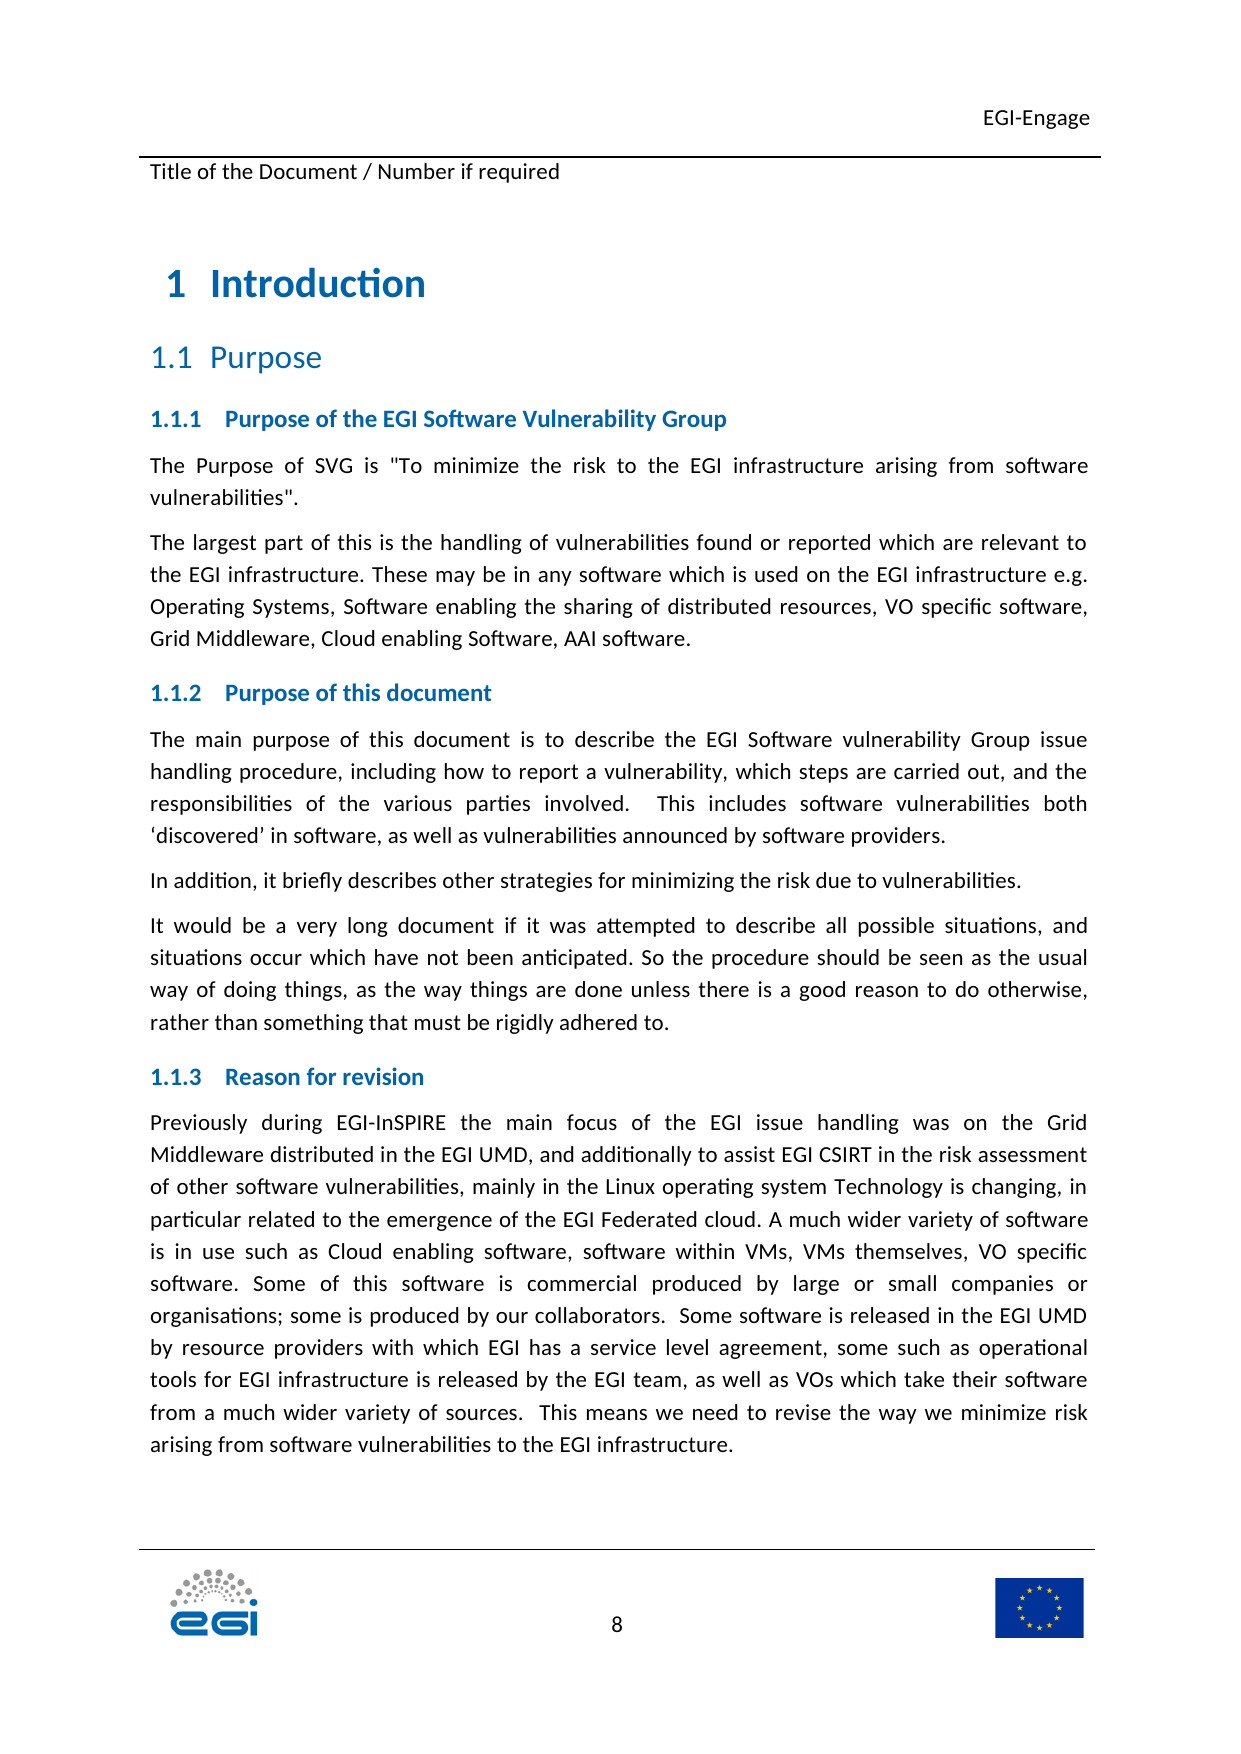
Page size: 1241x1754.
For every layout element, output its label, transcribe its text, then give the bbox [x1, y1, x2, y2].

text In addition, it briefly describes other strategies for minimizing the risk due to vulnerabilities. [150, 866, 1090, 894]
text Previously during EGI-InSPIRE the main focus of the EGI issue handling was on the Grid Middleware distributed in the EGI UMD, and additionally to assist EGI CSIRT in the risk assessment of other software vulnerabilities, mainly in the Linux operating system Technology is changing, in particular related to the emergence of the EGI Federated cloud. A much wider variety of software is in use such as Cloud enabling software, software within VMs, VMs themselves, VO specific software. Some of this software is commercial produced by large or small companies or organisations; some is produced by our collaborators. Some software is released in the EGI UMD by resource providers with which EGI has a service level agreement, some such as operational tools for EGI infrastructure is released by the EGI team, as well as VOs which take their software from a much wider variety of sources. This means we need to revise the way we minimize risk arising from software vulnerabilities to the EGI infrastructure. [150, 1108, 1090, 1458]
subtitle Purpose of this document [150, 678, 1090, 708]
subtitle Reason for revision [150, 1061, 1090, 1091]
text The main purpose of this document is to describe the EGI Software vulnerability Group issue handling procedure, including how to report a vulnerability, which steps are carried out, and the responsibilities of the various parties involved. This includes software vulnerabilities both ‘discovered’ in software, as well as vulnerabilities announced by software providers. [150, 725, 1090, 850]
subtitle Purpose [150, 336, 1090, 377]
text It would be a very long document if it was attempted to describe all possible situations, and situations occur which have not been anticipated. So the procedure should be seen as the usual way of doing things, as the way things are done unless there is a good reason to do otherwise, rather than something that must be rigidly adhered to. [150, 911, 1090, 1036]
picture [995, 1578, 1084, 1638]
picture [150, 1567, 276, 1638]
subtitle Introduction [165, 257, 1090, 308]
subtitle Purpose of the EGI Software Vulnerability Group [150, 404, 1090, 434]
text The Purpose of SVG is "To minimize the risk to the EGI infrastructure arising from software vulnerabilities". [150, 451, 1090, 511]
text The largest part of this is the handling of vulnerabilities found or reported which are relevant to the EGI infrastructure. These may be in any software which is used on the EGI infrastructure e.g. Operating Systems, Software enabling the sharing of distributed resources, VO specific software, Grid Middleware, Cloud enabling Software, AAI software. [150, 528, 1090, 653]
